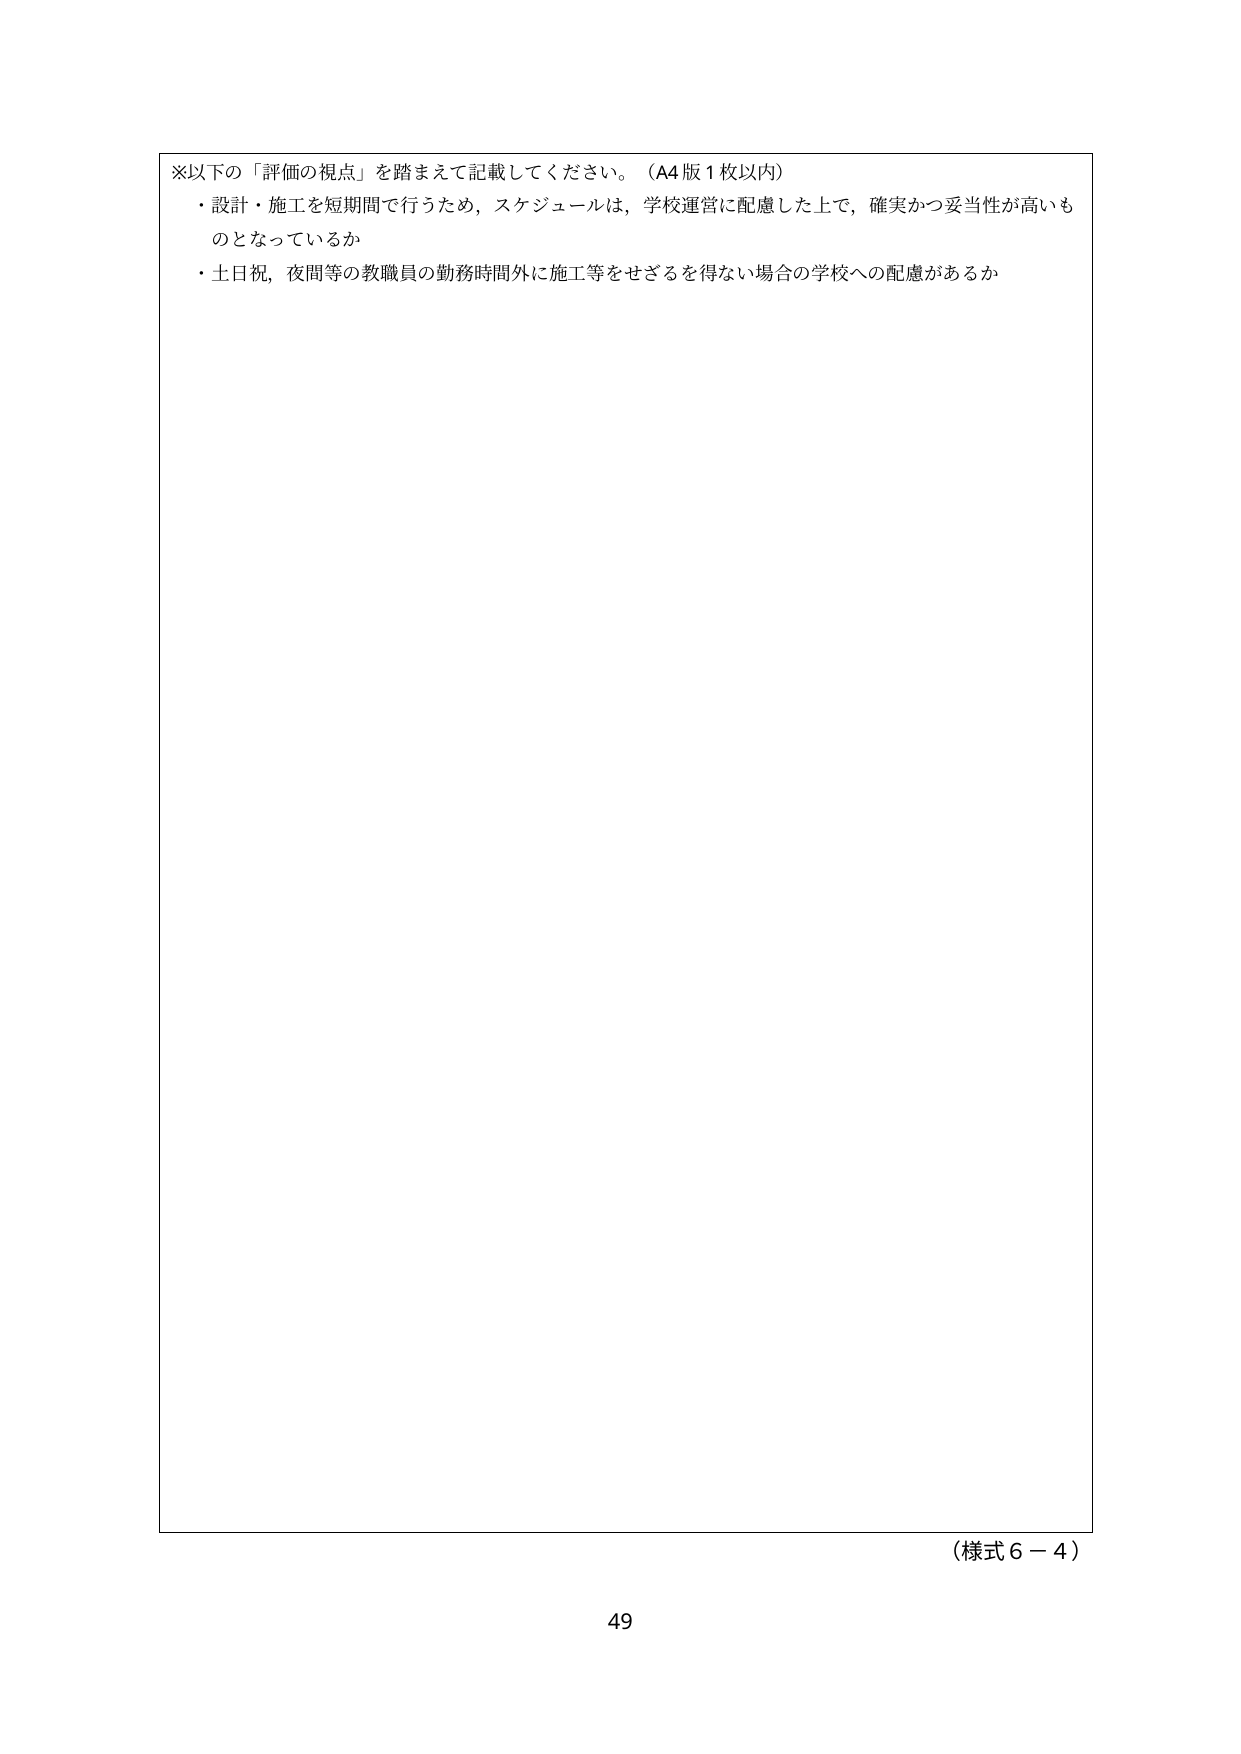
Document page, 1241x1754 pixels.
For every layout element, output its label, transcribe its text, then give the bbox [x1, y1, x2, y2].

table_cell ※以下の「評価の視点」を踏まえて記載してください。（A4版1枚以内） ・設計・施工を短期間で行うため，スケジュールは，学校運営に配慮した上で，確実かつ妥当性が高いものとなっているか ・土日祝，夜間等の教職員の勤務時間外に施工等をせざるを得ない場合の学校への配慮があるか [160, 154, 1092, 1532]
text （様式６－４） [148, 1533, 1092, 1566]
